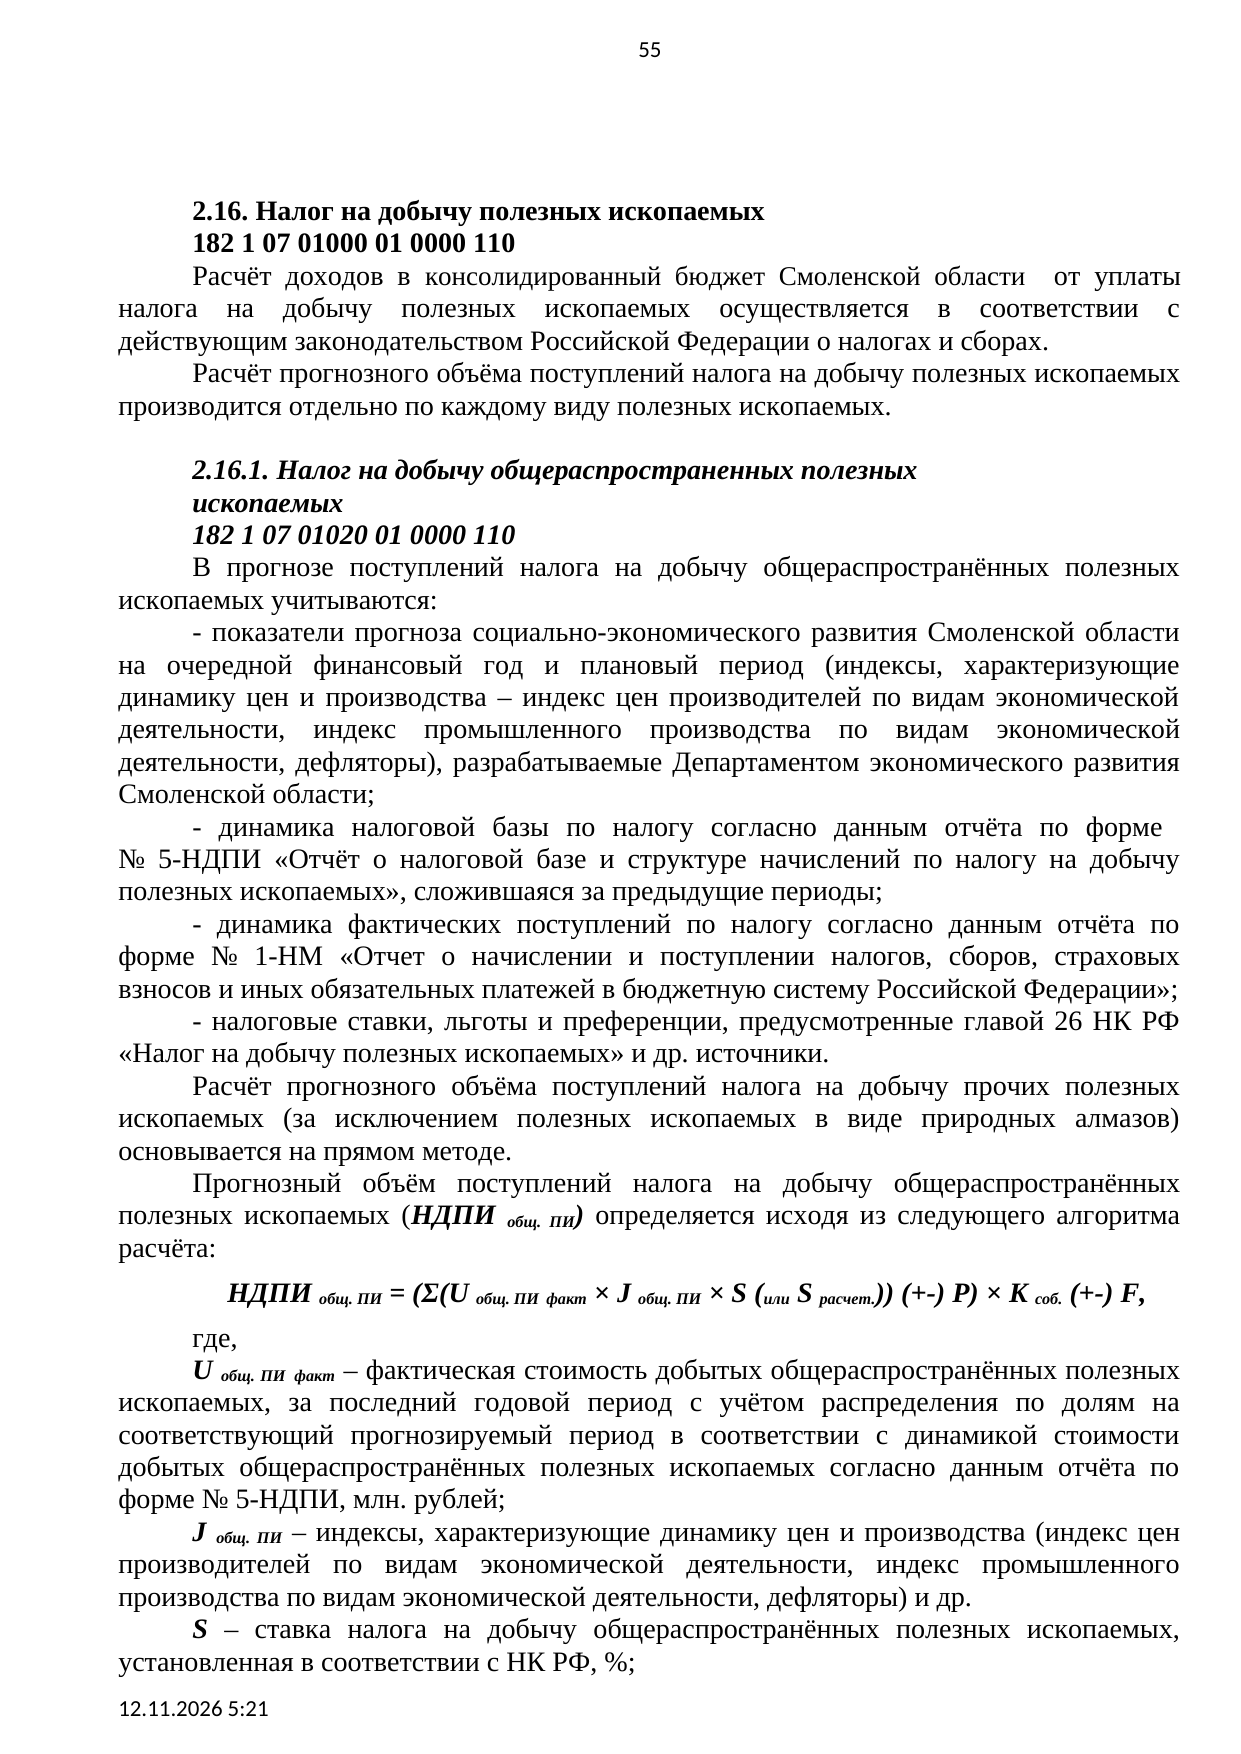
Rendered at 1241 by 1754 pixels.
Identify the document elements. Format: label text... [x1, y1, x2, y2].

text НДПИ общ. ПИ = (Ʃ(U общ. ПИ факт × J общ. ПИ × S (или S расчет.)) (+-) P) × K соб. (+-) F, [118, 1276, 1181, 1308]
subtitle 2.16. Налог на добычу полезных ископаемых 182 1 07 01000 01 0000 110 [192, 194, 1181, 259]
text U общ. ПИ факт – фактическая стоимость добытых общераспространённых полезных ископаемых, за последний годовой период с учётом распределения по долям на соответствующий прогнозируемый период в соответствии с динамикой стоимости добытых общераспространённых полезных ископаемых согласно данным отчёта по форме № 5-НДПИ, млн. рублей; [118, 1353, 1181, 1515]
text Расчёт прогнозного объёма поступлений налога на добычу прочих полезных ископаемых (за исключением полезных ископаемых в виде природных алмазов) основывается на прямом методе. [118, 1069, 1181, 1166]
text Расчёт прогнозного объёма поступлений налога на добычу полезных ископаемых производится отдельно по каждому виду полезных ископаемых. [118, 356, 1181, 421]
text где, [118, 1321, 1181, 1353]
text - налоговые ставки, льготы и преференции, предусмотренные главой 26 НК РФ «Налог на добычу полезных ископаемых» и др. источники. [118, 1004, 1181, 1069]
subtitle 2.16.1. Налог на добычу общераспространенных полезных ископаемых 182 1 07 01020 01 0000 110 [192, 453, 1063, 551]
text - динамика фактических поступлений по налогу согласно данным отчёта по форме № 1-НМ «Отчет о начислении и поступлении налогов, сборов, страховых взносов и иных обязательных платежей в бюджетную систему Российской Федерации»; [118, 907, 1181, 1004]
text S – ставка налога на добычу общераспространённых полезных ископаемых, установленная в соответствии с НК РФ, %; [118, 1612, 1181, 1677]
text - показатели прогноза социально-экономического развития Смоленской области на очередной финансовый год и плановый период (индексы, характеризующие динамику цен и производства – индекс цен производителей по видам экономической деятельности, индекс промышленного производства по видам экономической деятельности, дефляторы), разрабатываемые Департаментом экономического развития Смоленской области; [118, 615, 1181, 810]
text - динамика налоговой базы по налогу согласно данным отчёта по форме № 5-НДПИ «Отчёт о налоговой базе и структуре начислений по налогу на добычу полезных ископаемых», сложившаяся за предыдущие периоды; [118, 810, 1181, 907]
text Прогнозный объём поступлений налога на добычу общераспространённых полезных ископаемых (НДПИ общ. ПИ) определяется исходя из следующего алгоритма расчёта: [118, 1166, 1181, 1263]
text В прогнозе поступлений налога на добычу общераспространённых полезных ископаемых учитываются: [118, 551, 1181, 615]
text J общ. ПИ – индексы, характеризующие динамику цен и производства (индекс цен производителей по видам экономической деятельности, индекс промышленного производства по видам экономической деятельности, дефляторы) и др. [118, 1515, 1181, 1612]
text Расчёт доходов в консолидированный бюджет Смоленской области от уплаты налога на добычу полезных ископаемых осуществляется в соответствии с действующим законодательством Российской Федерации о налогах и сборах. [118, 259, 1181, 356]
